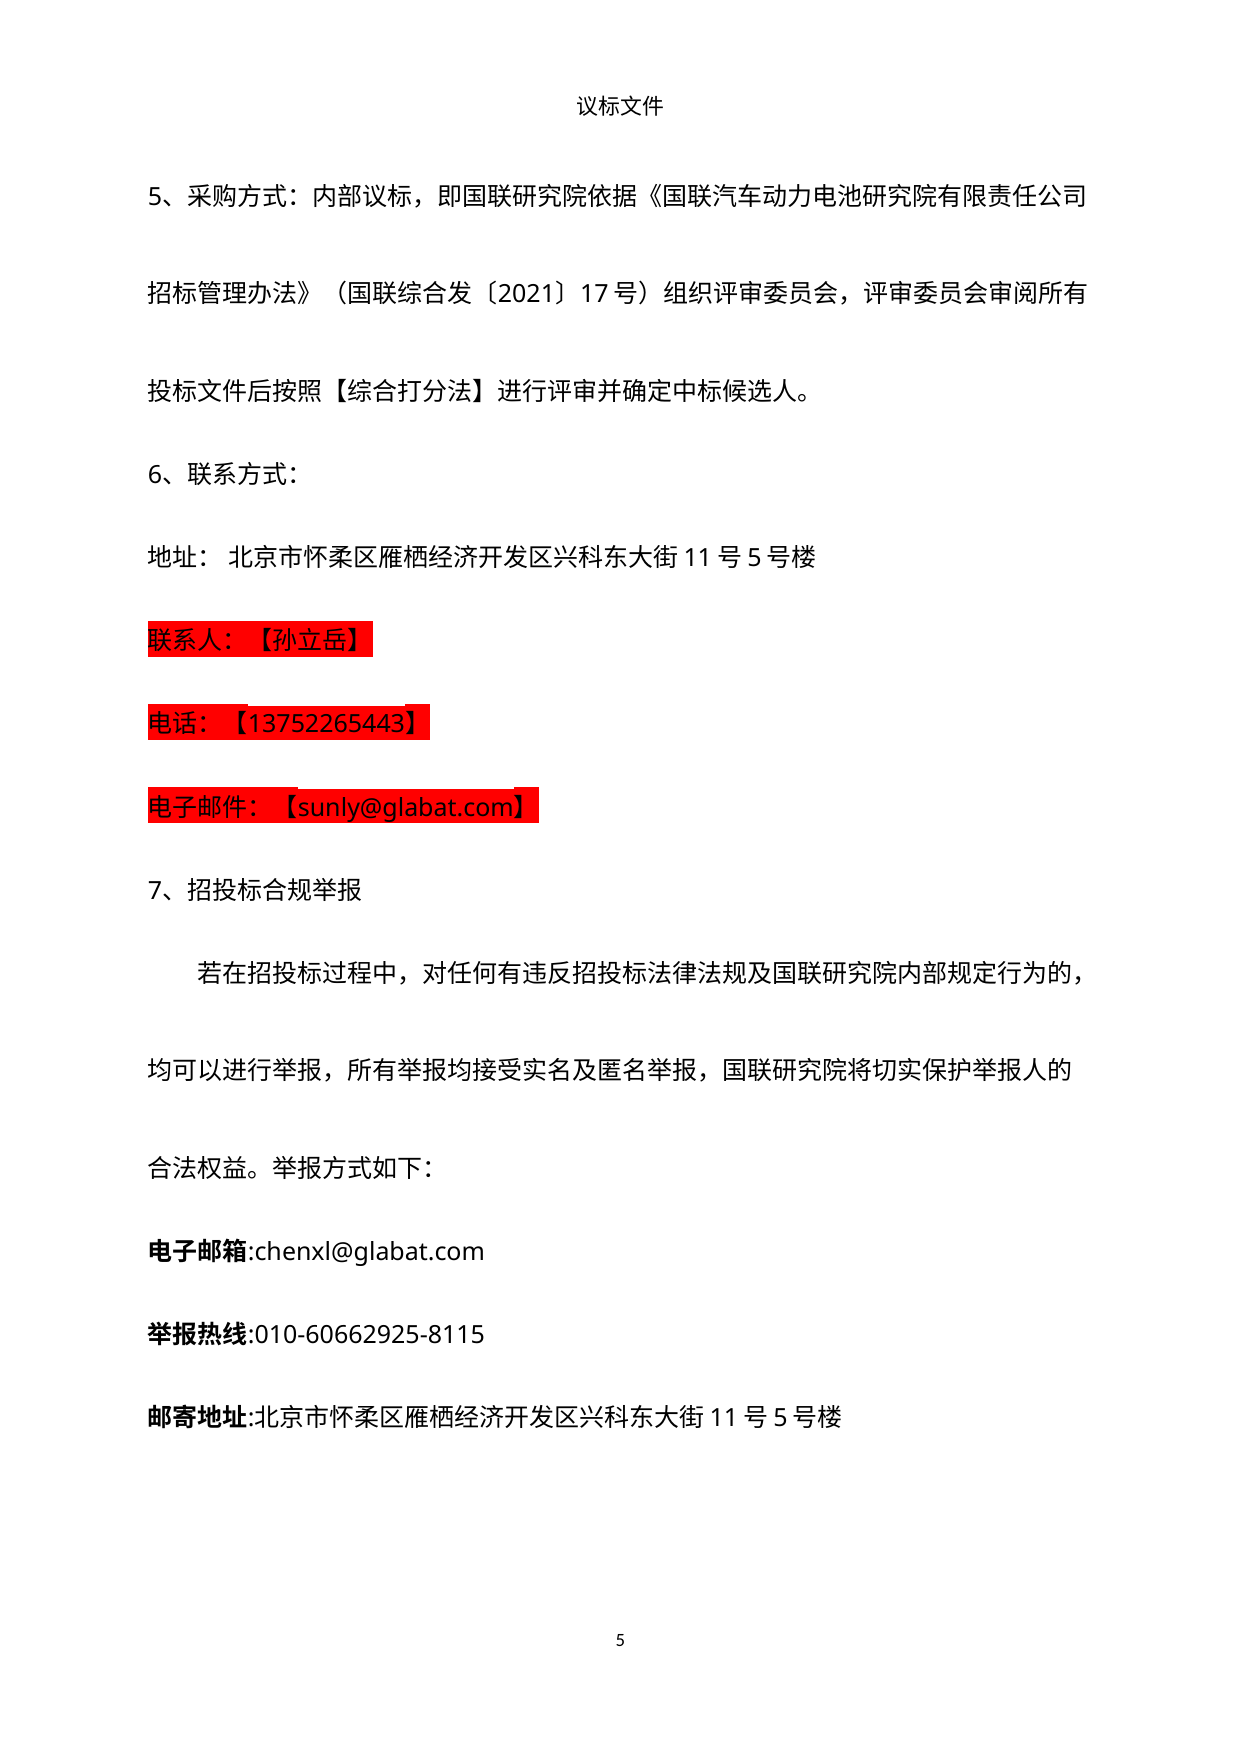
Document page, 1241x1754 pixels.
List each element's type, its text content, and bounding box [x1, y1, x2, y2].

text 6、联系方式： [148, 440, 1092, 505]
text 若在招投标过程中，对任何有违反招投标法律法规及国联研究院内部规定行为的，均可以进行举报，所有举报均接受实名及匿名举报，国联研究院将切实保护举报人的合法权益。举报方式如下： [148, 939, 1092, 1199]
text 电子邮件：【sunly@glabat.com】 [148, 773, 1092, 838]
text 邮寄地址:北京市怀柔区雁栖经济开发区兴科东大街11号5号楼 [148, 1383, 1092, 1448]
text 5、采购方式：内部议标，即国联研究院依据《国联汽车动力电池研究院有限责任公司招标管理办法》（国联综合发〔2021〕17号）组织评审委员会，评审委员会审阅所有投标文件后按照【综合打分法】进行评审并确定中标候选人。 [148, 162, 1092, 422]
text 举报热线:010-60662925-8115 [148, 1300, 1092, 1365]
text 电子邮箱:chenxl@glabat.com [148, 1217, 1092, 1282]
text 7、招投标合规举报 [148, 856, 1092, 921]
text 电话：【13752265443】 [148, 689, 1092, 754]
text 地址： 北京市怀柔区雁栖经济开发区兴科东大街11号5号楼 [148, 523, 1092, 588]
text 联系人：【孙立岳】 [148, 606, 1092, 671]
